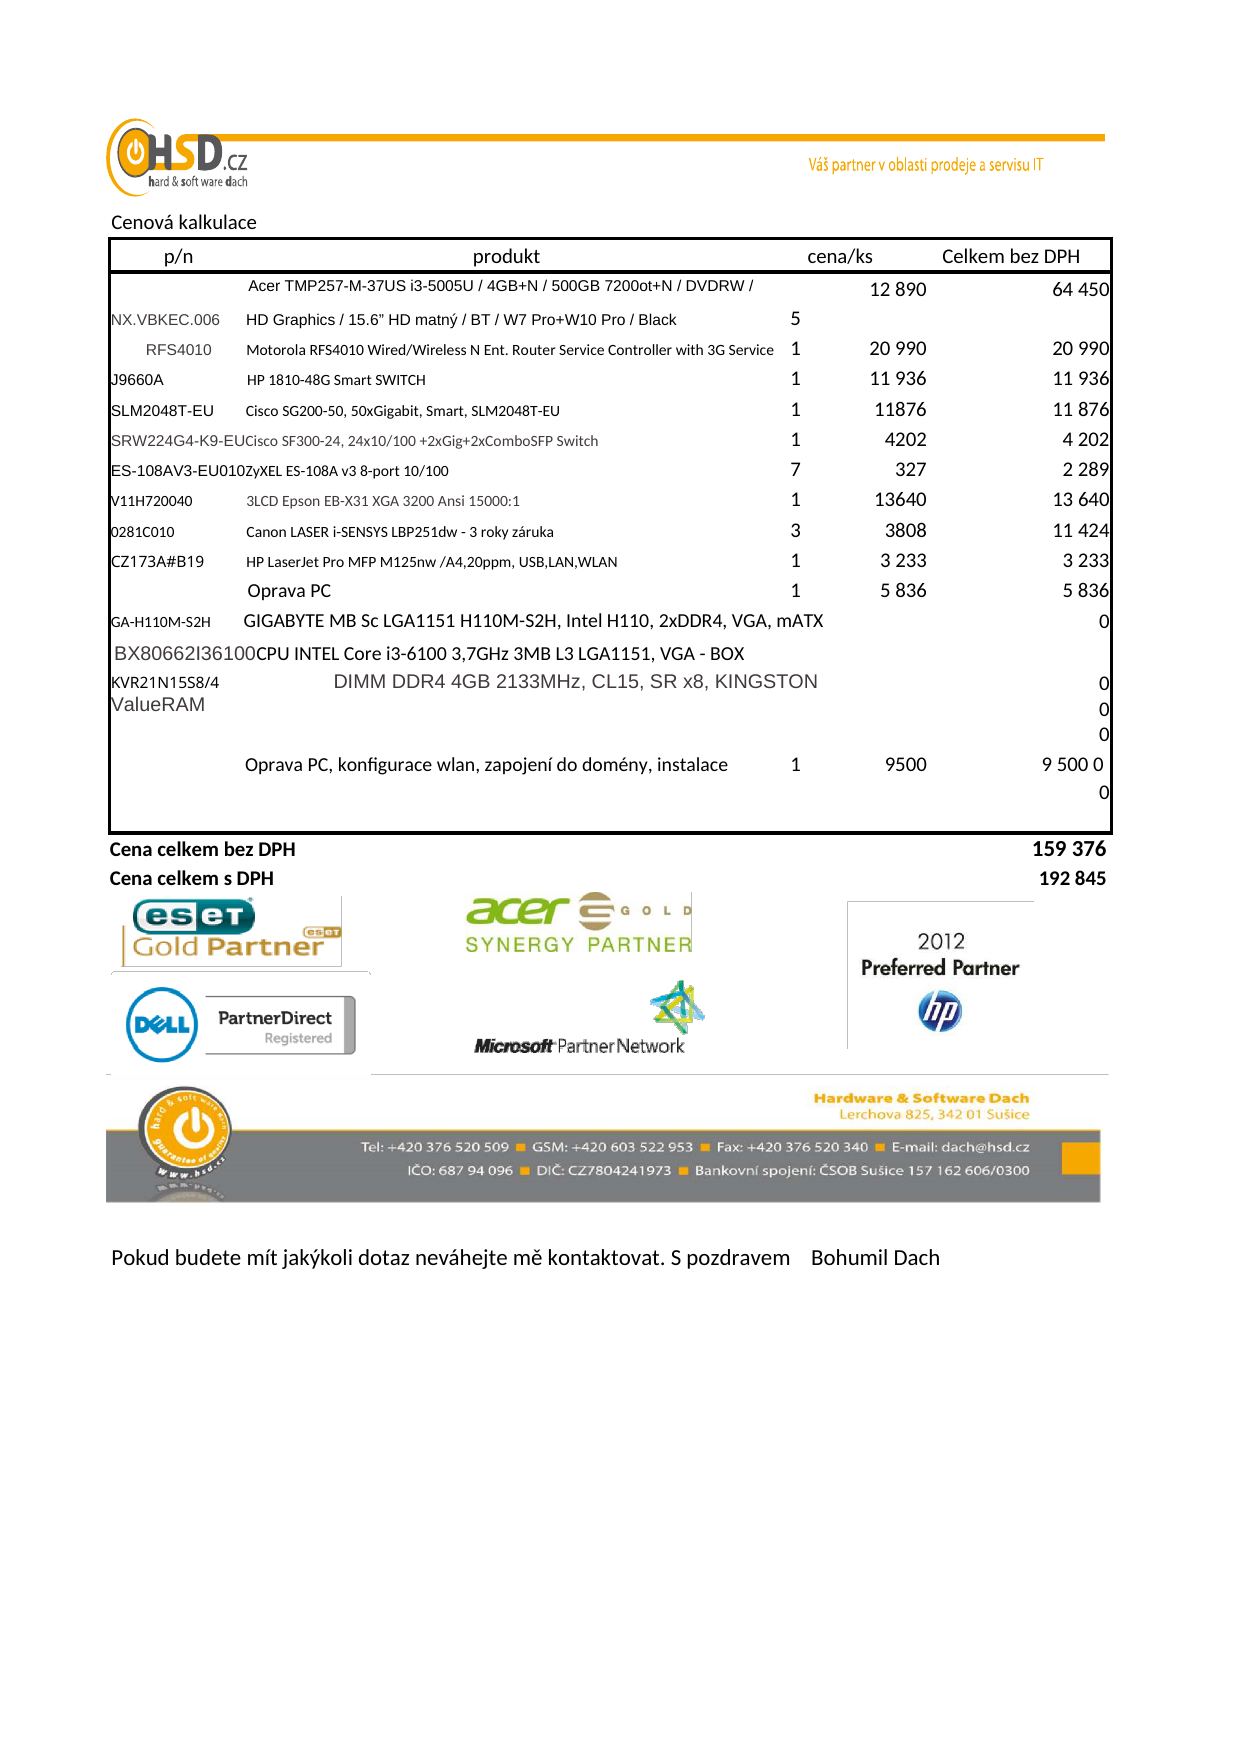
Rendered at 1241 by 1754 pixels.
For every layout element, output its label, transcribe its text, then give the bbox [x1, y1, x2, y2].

picture [105, 892, 1109, 1203]
table_cell J9660A HP 1810-48G Smart SWITCH 1 [111, 363, 806, 393]
table_cell SLM2048T-EU Cisco SG200-50, 50xGigabit, Smart, SLM2048T-EU 1 [111, 393, 806, 423]
table_cell SRW224G4-K9-EUCisco SF300-24, 24x10/100 +2xGig+2xComboSFP Switch 1 [111, 423, 806, 453]
table_cell 9 500 0 0 [941, 749, 1110, 831]
table_cell Acer TMP257-M-37US i3-5005U / 4GB+N / 500GB 7200ot+N / DVDRW / NX.VBKEC.006 HD Graphics / 15.6” HD matný / BT / W7 Pro+W10 Pro / Black 5 [111, 274, 806, 332]
table_cell BX80662I36100CPU INTEL Core i3-6100 3,7GHz 3MB L3 LGA1151, VGA - BOX KVR21N15S8/4 DIMM DDR4 4GB 2133MHz, CL15, SR x8, KINGSTON ValueRAM [111, 638, 806, 749]
table_cell 11 936 [941, 363, 1110, 393]
table_cell [806, 638, 941, 749]
table_header cena/ks [806, 240, 941, 270]
table_header Celkem bez DPH [941, 240, 1110, 270]
table_cell 20 990 [806, 332, 941, 362]
table_cell CZ173A#B19 HP LaserJet Pro MFP M125nw /A4,20ppm, USB,LAN,WLAN 1 [111, 544, 806, 575]
table_cell 64 450 [941, 274, 1110, 332]
table_cell Oprava PC, konfigurace wlan, zapojení do domény, instalace 1 [111, 749, 806, 831]
table_cell ES-108AV3-EU010ZyXEL ES-108A v3 8-port 10/100 7 [111, 454, 806, 484]
text Cenová kalkulace [111, 209, 1107, 234]
table_cell 13640 [806, 484, 941, 514]
table_cell 2 289 [941, 454, 1110, 484]
table_cell 20 990 [941, 332, 1110, 362]
table_cell 0 [941, 605, 1110, 638]
table_cell 3808 [806, 514, 941, 544]
text Cena celkem bez DPH 159 376 [109, 835, 1108, 862]
table_cell 5 836 [941, 575, 1110, 605]
table_cell 4202 [806, 423, 941, 453]
table_cell 9500 [806, 749, 941, 831]
table_cell 11 424 [941, 514, 1110, 544]
table_cell 0281C010 Canon LASER i-SENSYS LBP251dw - 3 roky záruka 3 [111, 514, 806, 544]
table_cell 4 202 [941, 423, 1110, 453]
table_cell GA-H110M-S2H GIGABYTE MB Sc LGA1151 H110M-S2H, Intel H110, 2xDDR4, VGA, mATX [111, 605, 806, 638]
table_cell 0 0 0 [941, 638, 1110, 749]
table_cell [806, 605, 941, 638]
table_cell 13 640 [941, 484, 1110, 514]
table_cell 12 890 [806, 274, 941, 332]
table_cell RFS4010 Motorola RFS4010 Wired/Wireless N Ent. Router Service Controller with 3G Service 1 [111, 332, 806, 362]
text Pokud budete mít jakýkoli dotaz neváhejte mě kontaktovat. S pozdravem Bohumil Dach [111, 1243, 1084, 1271]
text Cena celkem s DPH 192 845 [109, 865, 1108, 890]
table_cell Oprava PC 1 [111, 575, 806, 605]
table_header p/n produkt ks [111, 240, 806, 270]
table_cell 3 233 [941, 544, 1110, 575]
table_cell 327 [806, 454, 941, 484]
table_cell 3 233 [806, 544, 941, 575]
table_cell 11 876 [941, 393, 1110, 423]
table_cell 11876 [806, 393, 941, 423]
table_cell 5 836 [806, 575, 941, 605]
table_cell 11 936 [806, 363, 941, 393]
table_cell V11H720040 3LCD Epson EB-X31 XGA 3200 Ansi 15000:1 1 [111, 484, 806, 514]
